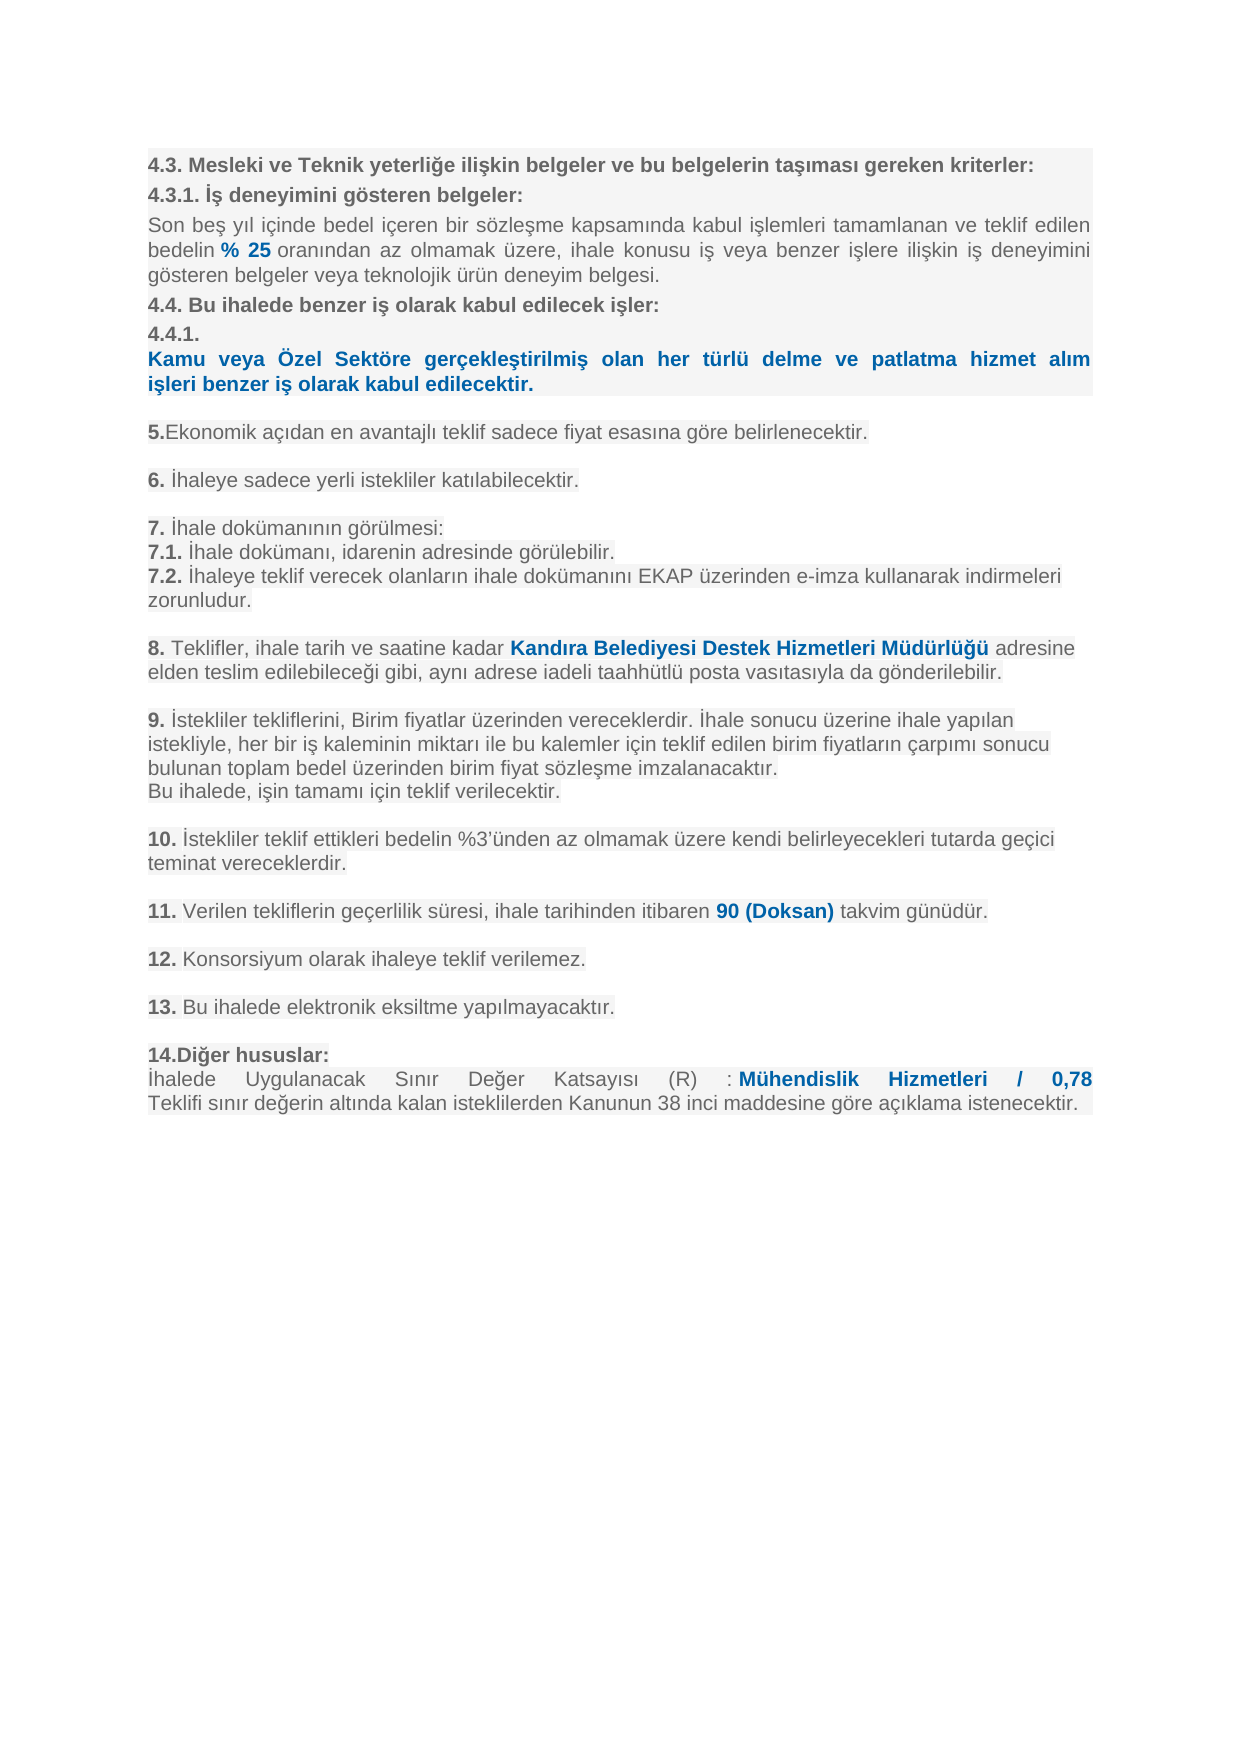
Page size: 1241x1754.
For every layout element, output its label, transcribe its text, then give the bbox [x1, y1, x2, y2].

table_cell Son beş yıl içinde bedel içeren bir sözleşme kapsamında kabul işlemleri tamamlanan ve teklif edilen bedelin % 25 oranından az olmamak üzere, ihale konusu iş veya benzer işlere ilişkin iş deneyimini gösteren belgeler veya teknolojik ürün deneyim belgesi. [148, 207, 1093, 287]
table_header 4.4. Bu ihalede benzer iş olarak kabul edilecek işler: [148, 287, 1093, 316]
table_header 4.3. Mesleki ve Teknik yeterliğe ilişkin belgeler ve bu belgelerin taşıması gereken kriterler: [148, 148, 1093, 177]
text 5.Ekonomik açıdan en avantajlı teklif sadece fiyat esasına göre belirlenecektir. 6. İhaleye sadece yerli istekliler katılabilecektir. 7. İhale dokümanının görülmesi: 7.1. İhale dokümanı, idarenin adresinde görülebilir. 7.2. İhaleye teklif verecek olanların ihale dokümanını EKAP üzerinden e-imza kullanarak indirmeleri zorunludur. 8. Teklifler, ihale tarih ve saatine kadar Kandıra Belediyesi Destek Hizmetleri Müdürlüğü adresine elden teslim edilebileceği gibi, aynı adrese iadeli taahhütlü posta vasıtasıyla da gönderilebilir. 9. İstekliler tekliflerini, Birim fiyatlar üzerinden vereceklerdir. İhale sonucu üzerine ihale yapılan istekliyle, her bir iş kaleminin miktarı ile bu kalemler için teklif edilen birim fiyatların çarpımı sonucu bulunan toplam bedel üzerinden birim fiyat sözleşme imzalanacaktır. Bu ihalede, işin tamamı için teklif verilecektir. 10. İstekliler teklif ettikleri bedelin %3’ünden az olmamak üzere kendi belirleyecekleri tutarda geçici teminat vereceklerdir. 11. Verilen tekliflerin geçerlilik süresi, ihale tarihinden itibaren 90 (Doksan) takvim günüdür. 12. Konsorsiyum olarak ihaleye teklif verilemez. 13. Bu ihalede elektronik eksiltme yapılmayacaktır. 14.Diğer hususlar: [148, 396, 1093, 1067]
table_cell 4.3.1. İş deneyimini gösteren belgeler: [148, 177, 1093, 207]
text İhalede Uygulanacak Sınır Değer Katsayısı (R) : Mühendislik Hizmetleri / 0,78 Teklifi sınır değerin altında kalan isteklilerden Kanunun 38 inci maddesine göre açıklama istenecektir. [148, 1067, 1093, 1115]
table_cell 4.4.1. Kamu veya Özel Sektöre gerçekleştirilmiş olan her türlü delme ve patlatma hizmet alım işleri benzer iş olarak kabul edilecektir. [148, 316, 1093, 396]
